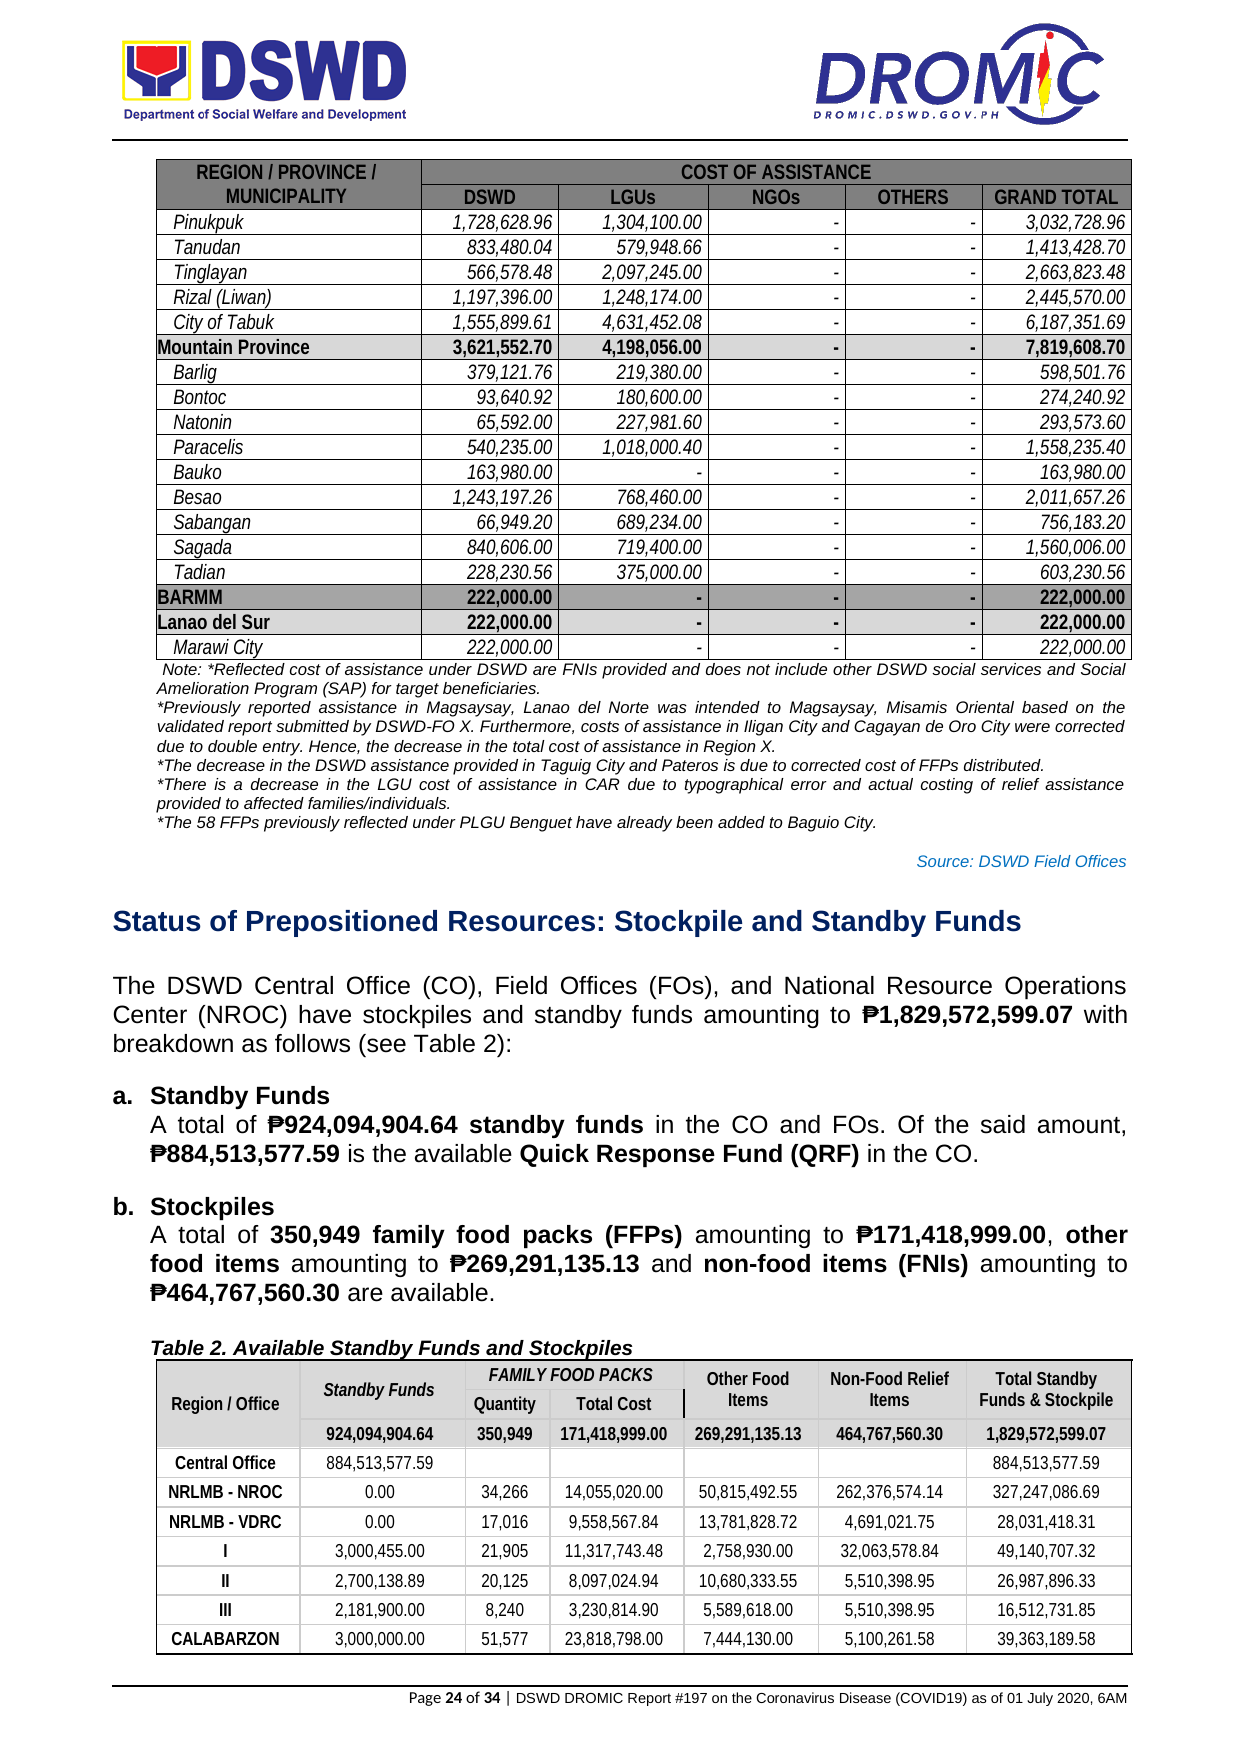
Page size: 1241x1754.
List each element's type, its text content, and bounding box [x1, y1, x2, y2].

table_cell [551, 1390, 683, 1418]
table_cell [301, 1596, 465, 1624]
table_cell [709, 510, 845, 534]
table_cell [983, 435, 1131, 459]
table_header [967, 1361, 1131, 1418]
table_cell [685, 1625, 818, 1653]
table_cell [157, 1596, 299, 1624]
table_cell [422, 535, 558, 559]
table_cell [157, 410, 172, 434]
table_header COST OF ASSISTANCE [422, 160, 1131, 184]
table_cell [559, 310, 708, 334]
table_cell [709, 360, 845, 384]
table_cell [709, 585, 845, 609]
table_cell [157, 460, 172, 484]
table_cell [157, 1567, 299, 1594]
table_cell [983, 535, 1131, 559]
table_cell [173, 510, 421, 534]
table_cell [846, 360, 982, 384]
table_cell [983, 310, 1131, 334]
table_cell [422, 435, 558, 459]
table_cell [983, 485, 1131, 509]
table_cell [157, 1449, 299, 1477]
table_cell GRAND TOTAL [983, 185, 1131, 209]
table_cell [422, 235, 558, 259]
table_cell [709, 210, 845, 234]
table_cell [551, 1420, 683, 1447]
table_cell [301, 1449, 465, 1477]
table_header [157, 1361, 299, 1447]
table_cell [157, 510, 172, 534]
table_cell NGOs [709, 185, 845, 209]
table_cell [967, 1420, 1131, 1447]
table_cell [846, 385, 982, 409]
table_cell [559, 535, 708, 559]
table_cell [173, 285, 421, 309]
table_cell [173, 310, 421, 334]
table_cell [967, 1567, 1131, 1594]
text A total of 350,949 family food packs (FFPs) amounting to ₱171,418,999.00, other food items amounting to ₱269,291,135.13 and non-food items (FNIs) amounting to ₱464,767,560.30 are available. [150, 1220, 1128, 1307]
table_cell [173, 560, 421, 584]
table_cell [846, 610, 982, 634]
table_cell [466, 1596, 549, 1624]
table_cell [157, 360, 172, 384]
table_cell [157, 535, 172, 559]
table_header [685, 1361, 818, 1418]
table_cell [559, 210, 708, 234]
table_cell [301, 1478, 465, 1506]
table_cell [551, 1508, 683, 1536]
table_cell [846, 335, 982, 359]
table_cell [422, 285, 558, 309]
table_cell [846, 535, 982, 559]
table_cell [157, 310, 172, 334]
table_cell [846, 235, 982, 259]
text Status of Prepositioned Resources: Stockpile and Standby Funds [112, 904, 1128, 938]
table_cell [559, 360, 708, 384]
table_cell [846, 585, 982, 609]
text *The 58 FFPs previously reflected under PLGU Benguet have already been added to Baguio City. [157, 813, 1128, 832]
picture [781, 23, 1133, 125]
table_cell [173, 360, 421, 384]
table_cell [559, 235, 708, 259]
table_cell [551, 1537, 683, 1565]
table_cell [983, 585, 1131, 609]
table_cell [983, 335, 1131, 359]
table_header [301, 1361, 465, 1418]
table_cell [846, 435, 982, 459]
text The DSWD Central Office (CO), Field Offices (FOs), and National Resource Operations Center (NROC) have stockpiles and standby funds amounting to ₱1,829,572,599.07 with breakdown as follows (see Table 2): [112, 971, 1128, 1057]
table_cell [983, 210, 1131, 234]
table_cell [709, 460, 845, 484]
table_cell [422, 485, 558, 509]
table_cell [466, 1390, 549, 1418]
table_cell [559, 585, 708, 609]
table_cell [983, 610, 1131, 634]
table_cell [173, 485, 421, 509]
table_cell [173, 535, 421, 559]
text *There is a decrease in the LGU cost of assistance in CAR due to typographical error and actual costing of relief assistance provided to affected families/individuals. [157, 775, 1128, 813]
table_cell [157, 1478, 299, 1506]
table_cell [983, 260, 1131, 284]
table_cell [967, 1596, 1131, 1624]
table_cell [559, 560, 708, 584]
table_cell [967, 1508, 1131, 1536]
table_cell LGUs [559, 185, 708, 209]
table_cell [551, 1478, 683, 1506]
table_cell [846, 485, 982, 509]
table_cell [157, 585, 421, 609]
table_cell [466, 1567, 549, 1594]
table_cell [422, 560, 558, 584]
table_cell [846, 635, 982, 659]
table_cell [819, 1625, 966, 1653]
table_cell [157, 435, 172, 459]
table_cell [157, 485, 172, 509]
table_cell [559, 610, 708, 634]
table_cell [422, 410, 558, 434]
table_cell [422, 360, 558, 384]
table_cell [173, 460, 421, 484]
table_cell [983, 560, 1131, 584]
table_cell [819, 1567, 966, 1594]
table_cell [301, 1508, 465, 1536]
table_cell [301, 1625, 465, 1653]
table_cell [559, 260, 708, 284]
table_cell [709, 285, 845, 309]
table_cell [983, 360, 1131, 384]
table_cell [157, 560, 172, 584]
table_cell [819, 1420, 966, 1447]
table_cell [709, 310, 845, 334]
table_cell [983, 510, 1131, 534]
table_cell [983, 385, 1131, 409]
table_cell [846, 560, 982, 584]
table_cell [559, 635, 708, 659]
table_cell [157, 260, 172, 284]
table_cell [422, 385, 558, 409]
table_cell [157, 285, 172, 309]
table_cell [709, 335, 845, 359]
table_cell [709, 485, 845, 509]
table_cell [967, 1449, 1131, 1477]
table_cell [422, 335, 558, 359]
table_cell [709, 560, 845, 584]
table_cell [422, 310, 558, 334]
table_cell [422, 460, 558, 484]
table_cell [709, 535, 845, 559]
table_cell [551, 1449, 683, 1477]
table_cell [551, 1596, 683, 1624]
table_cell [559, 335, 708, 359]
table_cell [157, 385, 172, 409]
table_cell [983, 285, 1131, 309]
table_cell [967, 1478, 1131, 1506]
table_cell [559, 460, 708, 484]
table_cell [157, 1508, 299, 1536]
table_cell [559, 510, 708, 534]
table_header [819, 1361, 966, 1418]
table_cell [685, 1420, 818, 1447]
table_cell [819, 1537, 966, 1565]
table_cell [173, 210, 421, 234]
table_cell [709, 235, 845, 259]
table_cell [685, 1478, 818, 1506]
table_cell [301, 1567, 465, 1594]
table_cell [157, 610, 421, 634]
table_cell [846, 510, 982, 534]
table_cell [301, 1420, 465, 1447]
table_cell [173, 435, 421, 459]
text *Previously reported assistance in Magsaysay, Lanao del Norte was intended to Magsaysay, Misamis Oriental based on the validated report submitted by DSWD-FO X. Furthermore, costs of assistance in Iligan City and Cagayan de Oro City were corrected due to double entry. Hence, the decrease in the total cost of assistance in Region X. [157, 698, 1128, 756]
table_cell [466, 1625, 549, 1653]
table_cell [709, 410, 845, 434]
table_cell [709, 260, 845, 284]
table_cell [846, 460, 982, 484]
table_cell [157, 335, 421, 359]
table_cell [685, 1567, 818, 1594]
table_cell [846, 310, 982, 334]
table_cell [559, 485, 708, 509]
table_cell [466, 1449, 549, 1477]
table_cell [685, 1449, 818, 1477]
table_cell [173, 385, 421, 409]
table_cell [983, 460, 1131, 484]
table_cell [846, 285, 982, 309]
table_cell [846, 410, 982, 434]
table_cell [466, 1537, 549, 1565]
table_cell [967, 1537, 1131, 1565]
list Stockpiles [112, 1192, 1128, 1220]
text Table 2. Available Standby Funds and Stockpiles [112, 1335, 1128, 1359]
text *The decrease in the DSWD assistance provided in Taguig City and Pateros is due to corrected cost of FFPs distributed. [157, 756, 1128, 775]
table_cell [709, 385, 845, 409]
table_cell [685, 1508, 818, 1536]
text A total of ₱924,094,904.64 standby funds in the CO and FOs. Of the said amount, ₱884,513,577.59 is the available Quick Response Fund (QRF) in the CO. [150, 1110, 1128, 1168]
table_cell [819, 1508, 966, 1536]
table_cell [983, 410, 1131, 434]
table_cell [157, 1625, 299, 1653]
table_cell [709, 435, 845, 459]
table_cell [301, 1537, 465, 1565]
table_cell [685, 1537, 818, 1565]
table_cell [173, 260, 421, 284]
table_cell OTHERS [846, 185, 982, 209]
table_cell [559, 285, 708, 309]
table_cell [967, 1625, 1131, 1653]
text Note: *Reflected cost of assistance under DSWD are FNIs provided and does not include other DSWD social services and Social Amelioration Program (SAP) for target beneficiaries. [157, 660, 1128, 698]
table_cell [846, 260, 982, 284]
text Source: DSWD Field Offices [157, 851, 1128, 871]
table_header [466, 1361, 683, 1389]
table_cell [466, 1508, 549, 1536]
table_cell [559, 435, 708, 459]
table_header REGION / PROVINCE / MUNICIPALITY [157, 160, 421, 209]
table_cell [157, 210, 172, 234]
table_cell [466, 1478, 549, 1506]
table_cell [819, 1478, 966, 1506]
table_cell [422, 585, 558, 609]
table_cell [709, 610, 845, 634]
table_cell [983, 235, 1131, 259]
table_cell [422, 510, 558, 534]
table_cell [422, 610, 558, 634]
table_cell DSWD [422, 185, 558, 209]
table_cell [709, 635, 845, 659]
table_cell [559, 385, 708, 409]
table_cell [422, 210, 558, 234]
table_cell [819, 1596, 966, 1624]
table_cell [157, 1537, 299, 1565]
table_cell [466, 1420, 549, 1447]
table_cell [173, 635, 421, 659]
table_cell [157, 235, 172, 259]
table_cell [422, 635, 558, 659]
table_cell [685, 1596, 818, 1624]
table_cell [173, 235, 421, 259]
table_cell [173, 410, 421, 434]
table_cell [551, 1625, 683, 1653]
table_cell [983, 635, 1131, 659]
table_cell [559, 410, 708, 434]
picture [112, 37, 416, 125]
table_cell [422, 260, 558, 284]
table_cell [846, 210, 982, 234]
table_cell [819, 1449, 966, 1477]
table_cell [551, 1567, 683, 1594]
list Standby Funds [112, 1081, 1128, 1110]
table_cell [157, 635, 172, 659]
